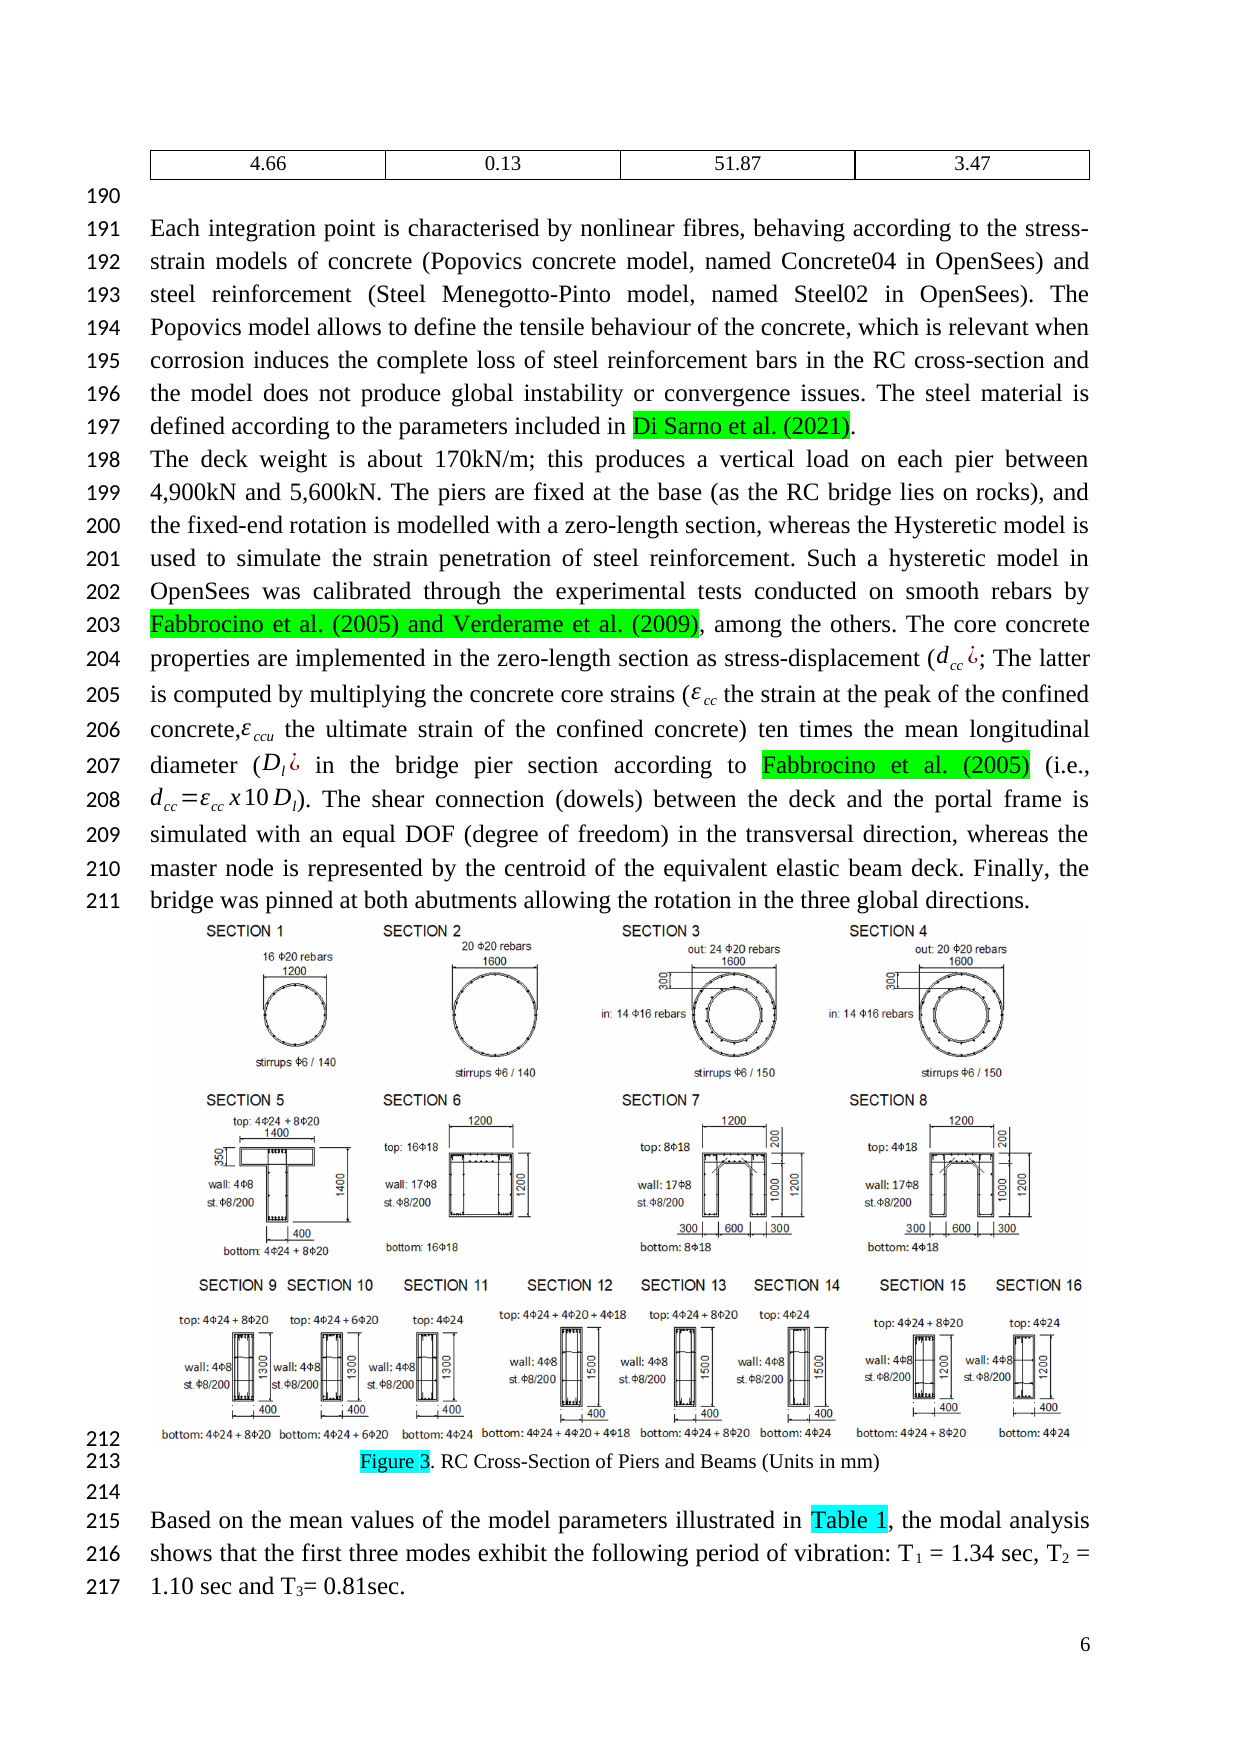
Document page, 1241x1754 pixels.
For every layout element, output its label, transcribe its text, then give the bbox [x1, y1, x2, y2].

text The deck weight is about 170kN/m; this produces a vertical load on each pier between 4,900kN and 5,600kN. The piers are fixed at the base (as the RC bridge lies on rocks), and the fixed-end rotation is modelled with a zero-length section, whereas the Hysteretic model is used to simulate the strain penetration of steel reinforcement. Such a hysteretic model in OpenSees was calibrated through the experimental tests conducted on smooth rebars by Fabbrocino et al. (2005) and Verderame et al. (2009), among the others. The core concrete properties are implemented in the zero-length section as stress-displacement (; The latter is computed by multiplying the concrete core strains ( the strain at the peak of the confined concrete, the ultimate strain of the confined concrete) ten times the mean longitudinal diameter ( in the bridge pier section according to Fabbrocino et al. (2005) (i.e., ). The shear connection (dowels) between the deck and the portal frame is simulated with an equal DOF (degree of freedom) in the transversal direction, whereas the master node is represented by the centroid of the equivalent elastic beam deck. Finally, the bridge was pinned at both abutments allowing the rotation in the three global directions. [150, 444, 1090, 914]
text Based on the mean values of the model parameters illustrated in Table 1, the modal analysis shows that the first three modes exhibit the following period of vibration: T1 = 1.34 sec, T2 = 1.10 sec and T3= 0.81sec. [150, 1505, 1090, 1599]
text Each integration point is characterised by nonlinear fibres, behaving according to the stress-strain models of concrete (Popovics concrete model, named Concrete04 in OpenSees) and steel reinforcement (Steel Menegotto-Pinto model, named Steel02 in OpenSees). The Popovics model allows to define the tensile behaviour of the concrete, which is relevant when corrosion induces the complete loss of steel reinforcement bars in the RC cross-section and the model does not produce global instability or convergence issues. The steel material is defined according to the parameters included in Di Sarno et al. (2021). [150, 213, 1090, 439]
table_cell 3.47 [856, 151, 1089, 179]
picture [150, 918, 1091, 1446]
table_cell 51.87 [621, 151, 854, 179]
text Figure 3. RC Cross-Section of Piers and Beams (Units in mm) [150, 1449, 1090, 1473]
table_cell 4.66 [151, 151, 385, 179]
table_cell 0.13 [386, 151, 620, 179]
